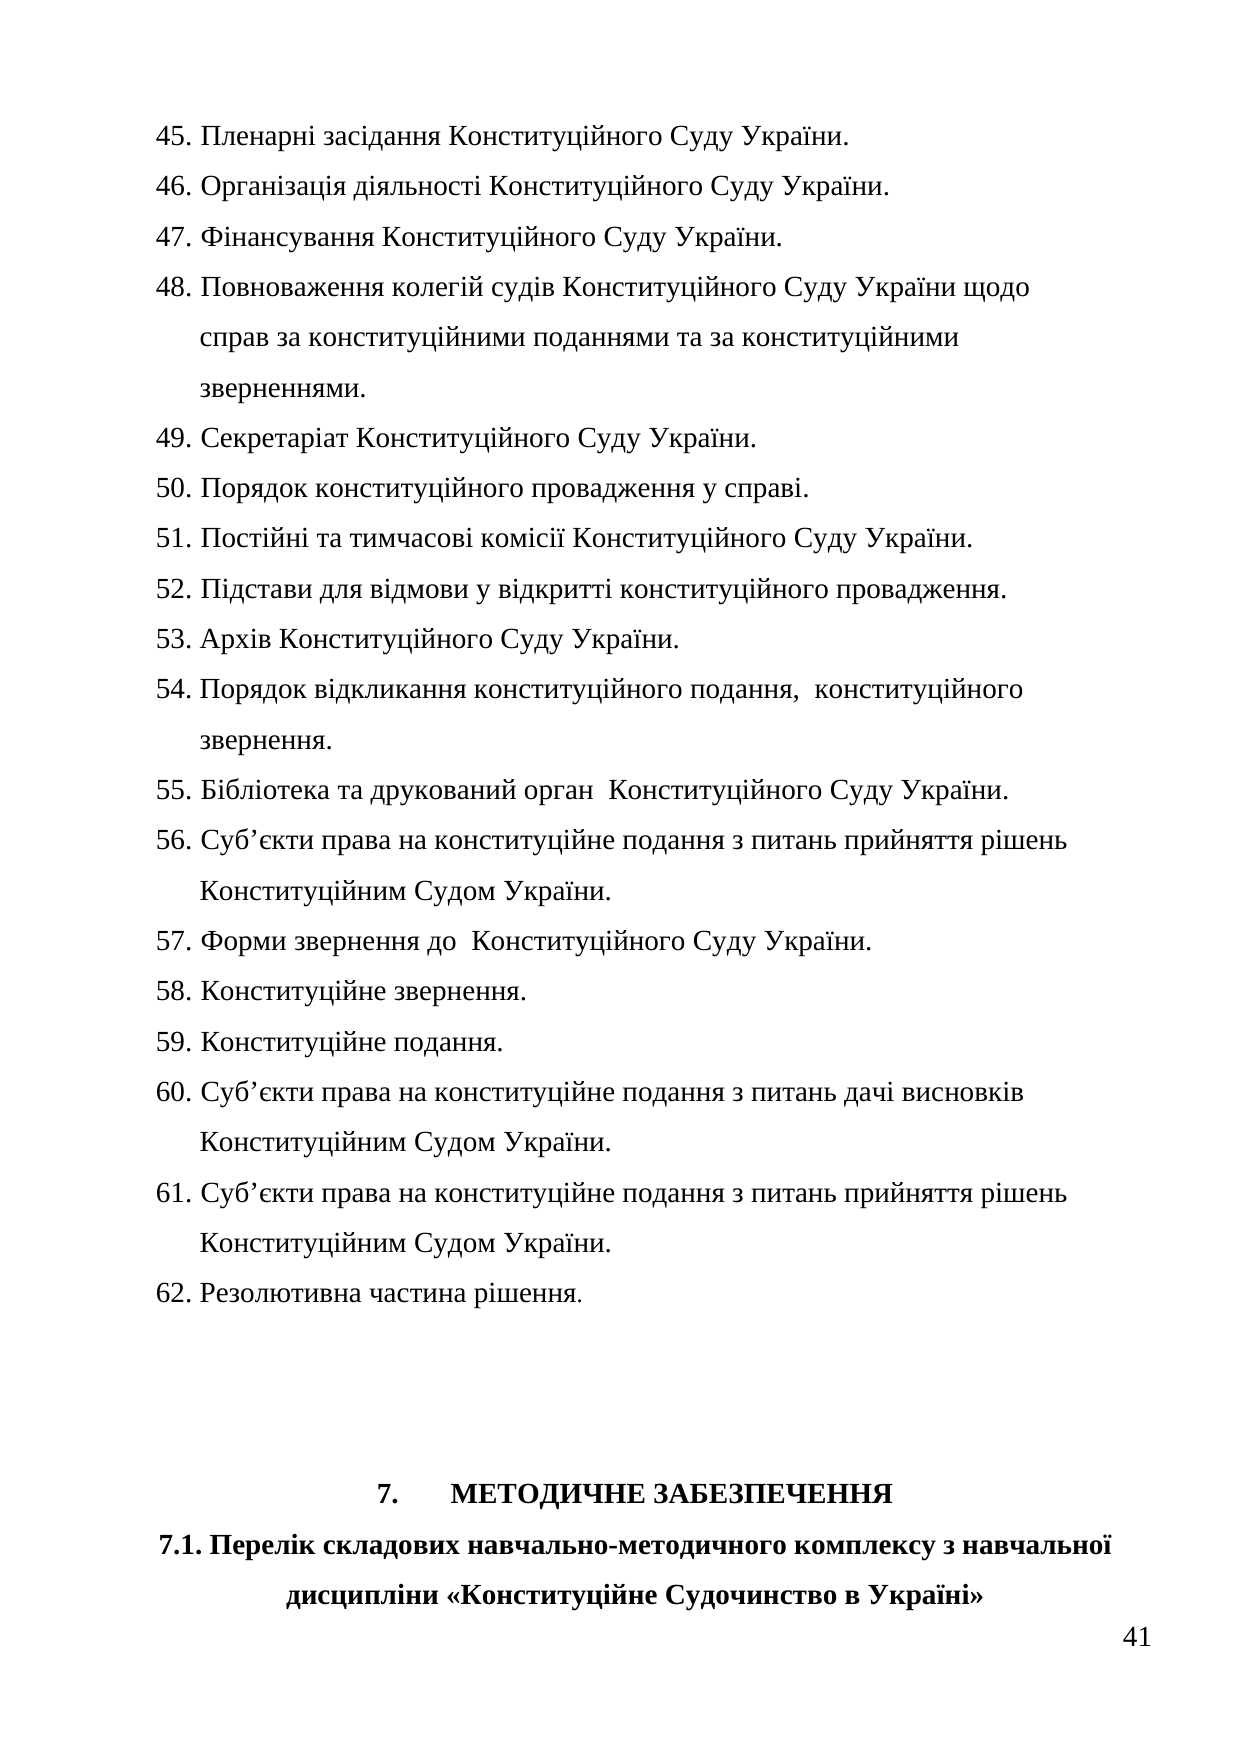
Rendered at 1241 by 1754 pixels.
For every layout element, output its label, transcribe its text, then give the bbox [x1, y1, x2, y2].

list Фінансування Конституційного Суду України. [156, 219, 1152, 252]
list Конституційне звернення. [156, 973, 1152, 1007]
list Постійні та тимчасові комісії Конституційного Суду України. [156, 521, 1152, 554]
list Конституційне подання. [156, 1024, 1152, 1057]
list Секретаріат Конституційного Суду України. [156, 420, 1152, 453]
list Суб’єкти права на конституційне подання з питань дачі висновків [156, 1074, 1152, 1108]
list Бібліотека та друкований орган Конституційного Суду України. [156, 772, 1152, 806]
list Організація діяльності Конституційного Суду України. [156, 168, 1152, 202]
list МЕТОДИЧНЕ ЗАБЕЗПЕЧЕННЯ [118, 1477, 1152, 1510]
list Повноваження колегій судів Конституційного Суду України щодо [156, 269, 1152, 303]
text Конституційним Судом України. [156, 873, 1152, 906]
list Порядок конституційного провадження у справі. [156, 470, 1152, 504]
list Суб’єкти права на конституційне подання з питань прийняття рішень [156, 1175, 1152, 1208]
text справ за конституційними поданнями та за конституційними [156, 319, 1152, 353]
text 54. Порядок відкликання конституційного подання, конституційного [156, 672, 1152, 705]
text звернення. [156, 722, 1152, 755]
text Конституційним Судом України. [156, 1225, 1152, 1258]
text 7.1. Перелік складових навчально-методичного комплексу з навчальної дисципліни «Конституційне Судочинство в Україні» [118, 1527, 1152, 1611]
list Підстави для відмови у відкритті конституційного провадження. [156, 571, 1152, 604]
list Форми звернення до Конституційного Суду України. [156, 923, 1152, 957]
text Конституційним Судом України. [156, 1124, 1152, 1158]
list Резолютивна частина рішення. [156, 1275, 1152, 1309]
text зверненнями. [156, 370, 1152, 403]
text 53. Архів Конституційного Суду України. [156, 621, 1152, 655]
list Суб’єкти права на конституційне подання з питань прийняття рішень [156, 822, 1152, 856]
list Пленарні засідання Конституційного Суду України. [156, 118, 1152, 152]
